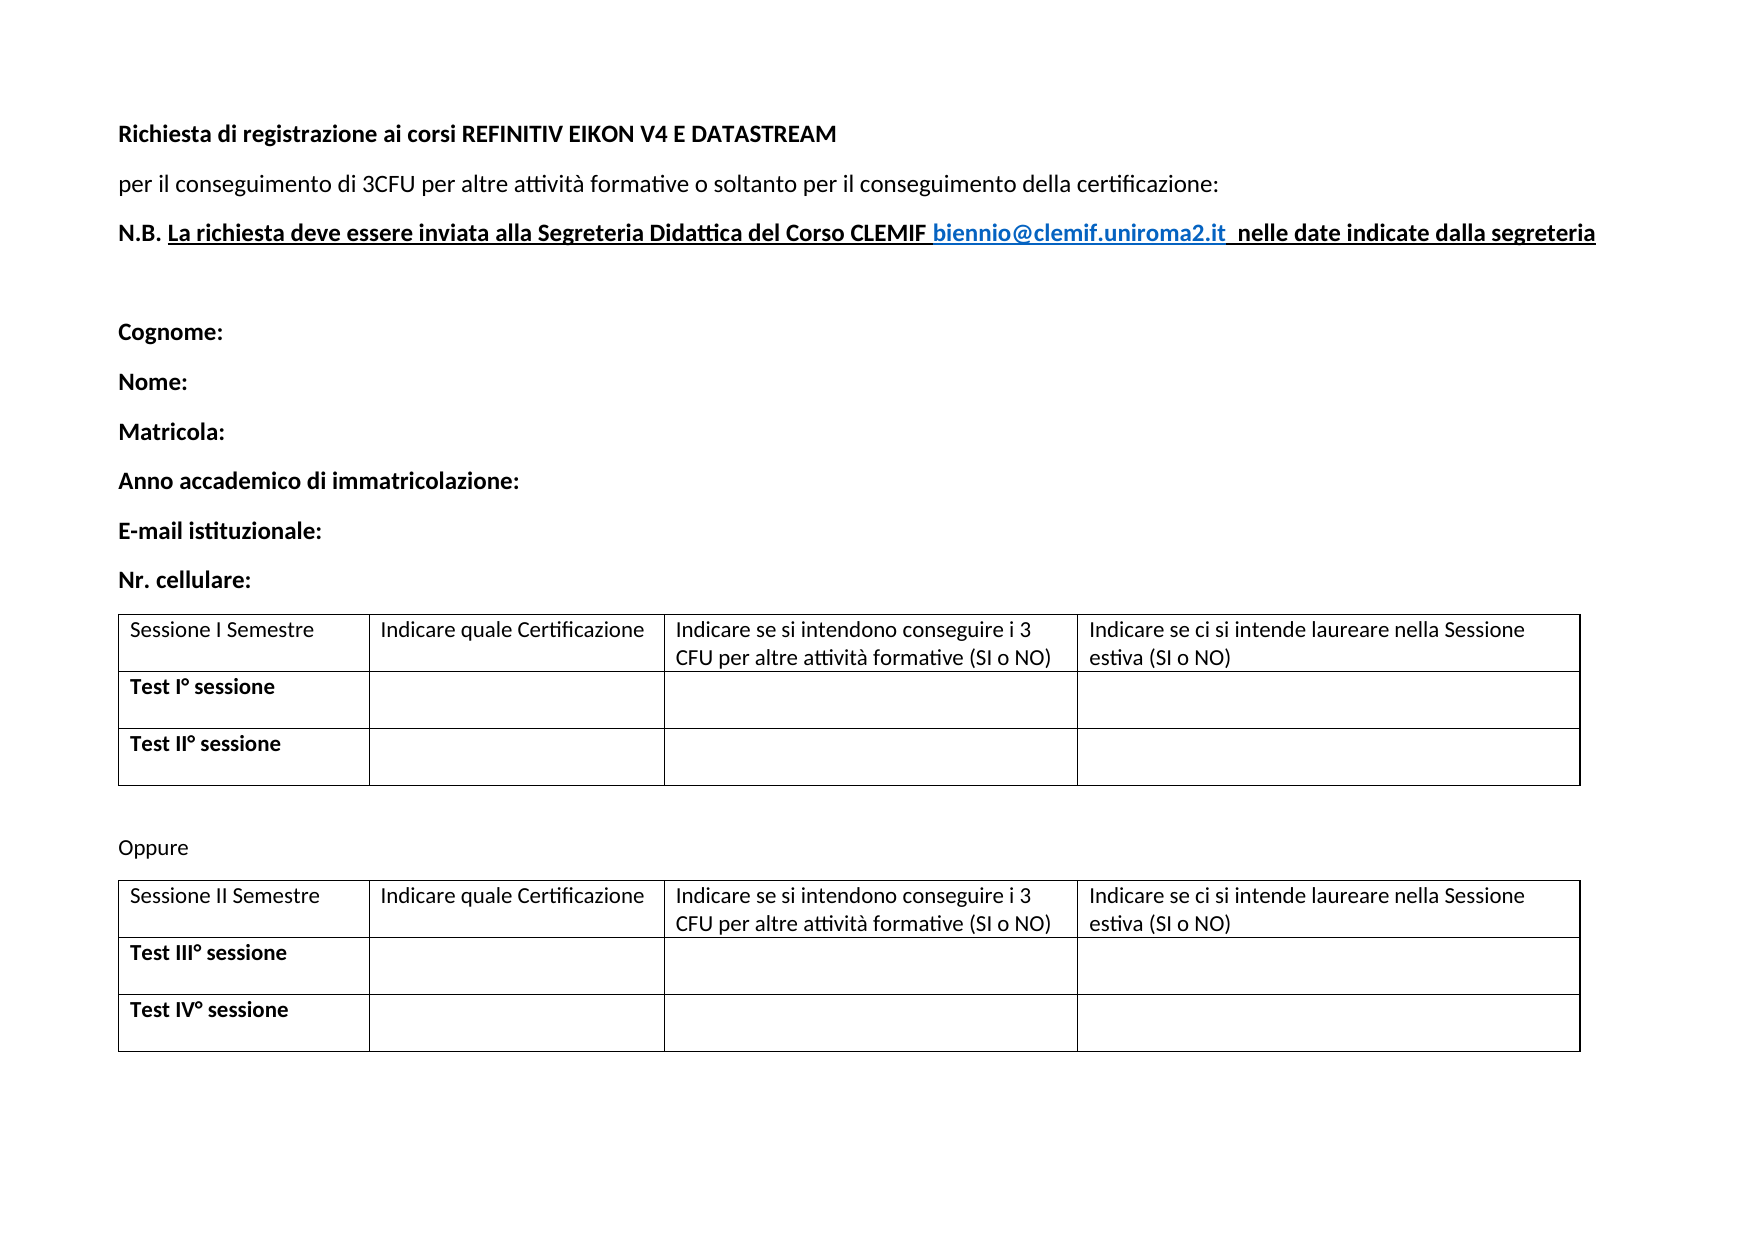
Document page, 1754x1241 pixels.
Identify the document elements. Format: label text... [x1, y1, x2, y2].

table_cell [665, 995, 1077, 1051]
table_cell [665, 729, 1077, 785]
text Nome: [118, 366, 1606, 397]
table_header Sessione II Semestre [119, 881, 369, 937]
table_cell Test I° sessione [119, 672, 369, 728]
text Richiesta di registrazione ai corsi REFINITIV EIKON V4 E DATASTREAM [118, 118, 1606, 149]
table_cell Test III° sessione [119, 938, 369, 994]
table_header Indicare se si intendono conseguire i 3 CFU per altre attività formative (SI o NO) [665, 615, 1077, 671]
text E-mail istituzionale: [118, 515, 1606, 545]
text per il conseguimento di 3CFU per altre attività formative o soltanto per il conseguimento della certificazione: [118, 168, 1606, 198]
table_header Sessione I Semestre [119, 615, 369, 671]
table_cell Test IV° sessione [119, 995, 369, 1051]
table_cell [370, 995, 664, 1051]
table_header Indicare se si intendono conseguire i 3 CFU per altre attività formative (SI o NO) [665, 881, 1077, 937]
table_cell [665, 938, 1077, 994]
table_cell [665, 672, 1077, 728]
table_header Indicare se ci si intende laureare nella Sessione estiva (SI o NO) [1078, 615, 1579, 671]
table_cell [370, 938, 664, 994]
table_cell [1078, 938, 1579, 994]
table_cell [370, 672, 664, 728]
text Matricola: [118, 416, 1606, 446]
table_cell [370, 729, 664, 785]
text Anno accademico di immatricolazione: [118, 465, 1606, 496]
text Nr. cellulare: [118, 564, 1606, 595]
table_cell [1078, 729, 1579, 785]
table_header Indicare quale Certificazione [370, 881, 664, 937]
text Cognome: [118, 316, 1606, 347]
text Oppure [118, 833, 1606, 861]
table_header Indicare se ci si intende laureare nella Sessione estiva (SI o NO) [1078, 881, 1579, 937]
table_cell Test II° sessione [119, 729, 369, 785]
table_cell [1078, 672, 1579, 728]
table_cell [1078, 995, 1579, 1051]
text N.B. La richiesta deve essere inviata alla Segreteria Didattica del Corso CLEMIF biennio@clemif.uniroma2.it nelle date indicate dalla segreteria [118, 217, 1606, 248]
table_header Indicare quale Certificazione [370, 615, 664, 671]
